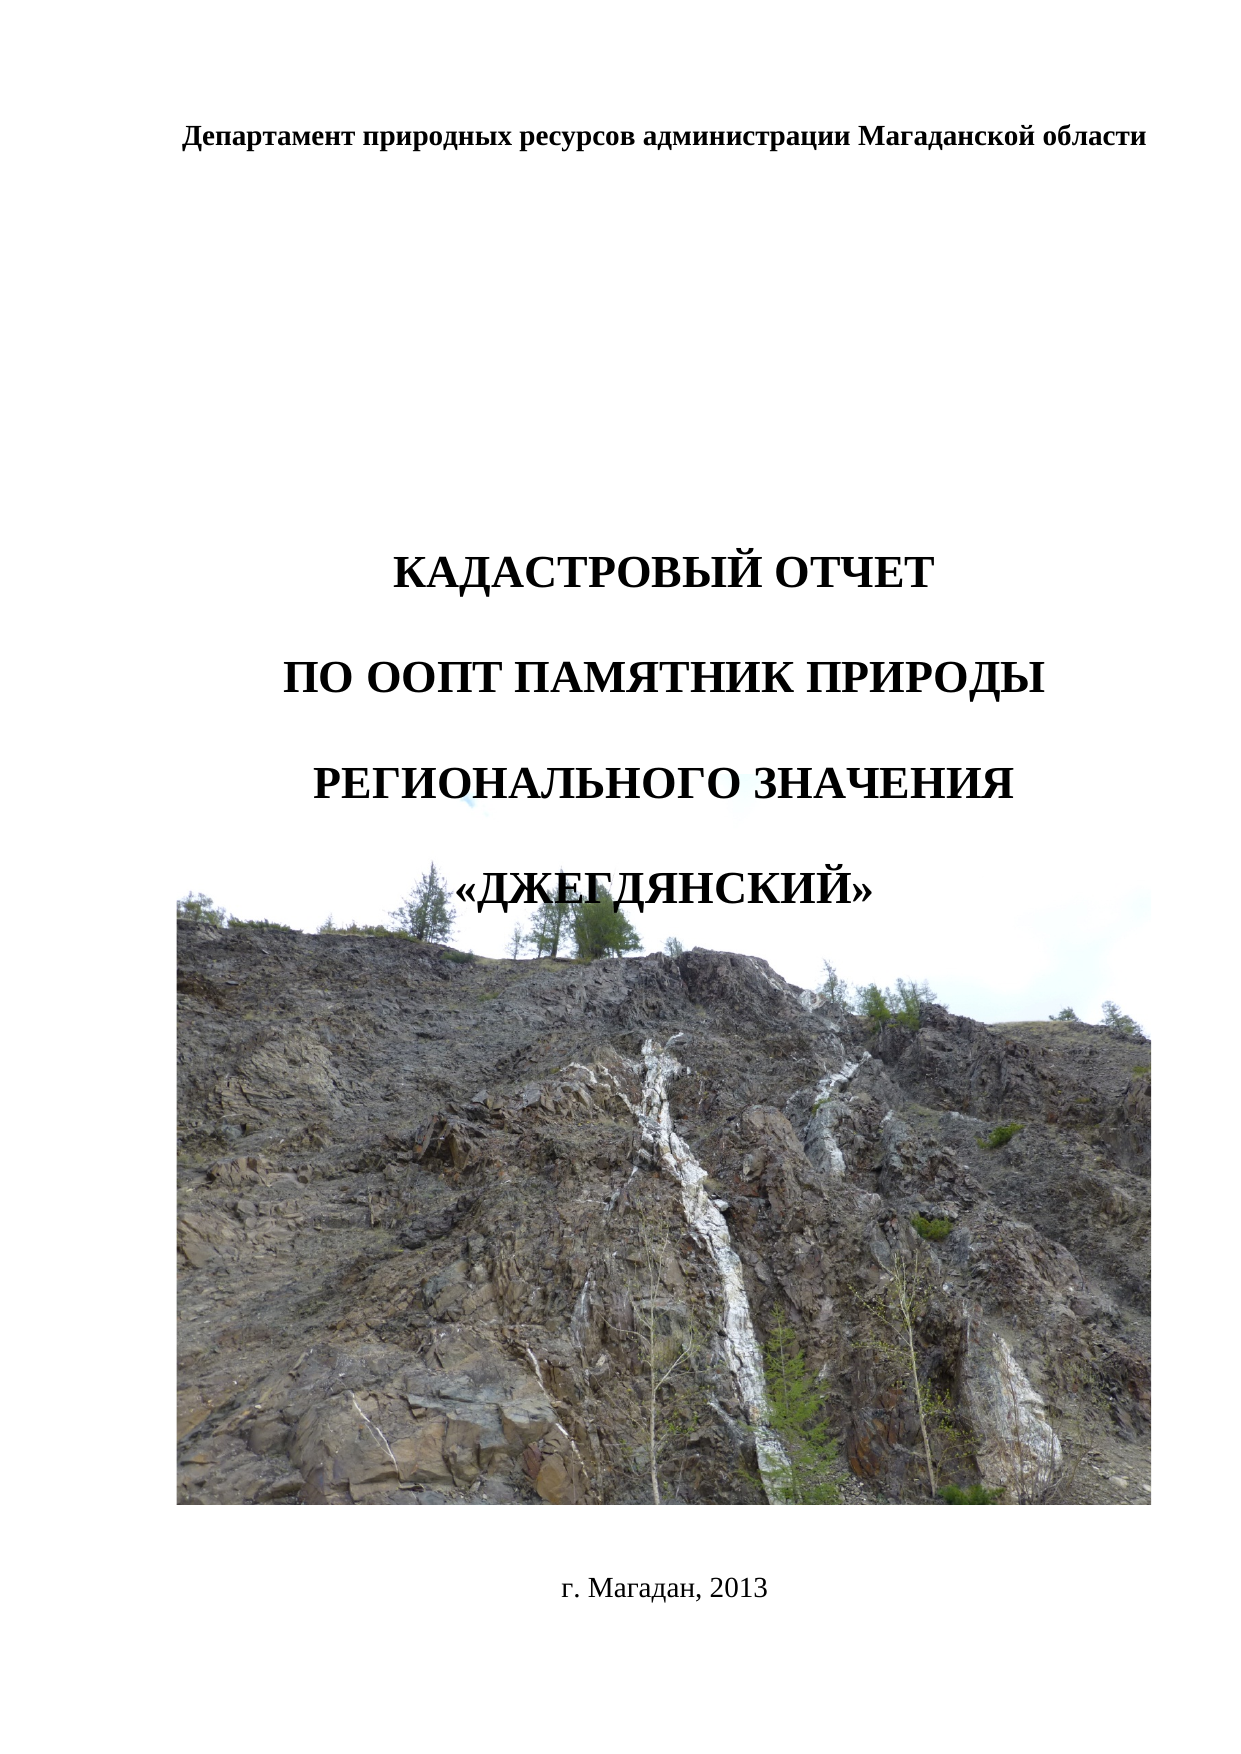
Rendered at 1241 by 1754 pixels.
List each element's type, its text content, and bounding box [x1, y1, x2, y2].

text г. Магадан, 2013 [177, 1570, 1152, 1603]
text «ДЖЕГДЯНСКИЙ» [177, 861, 1152, 913]
text ПО ООПТ ПАМЯТНИК ПРИРОДЫ [177, 650, 1152, 703]
text КАДАСТРОВЫЙ ОТЧЕТ [177, 544, 1152, 597]
text Департамент природных ресурсов администрации Магаданской области [177, 118, 1152, 152]
text РЕГИОНАЛЬНОГО ЗНАЧЕНИЯ [177, 755, 1152, 808]
picture [176, 774, 1152, 1505]
